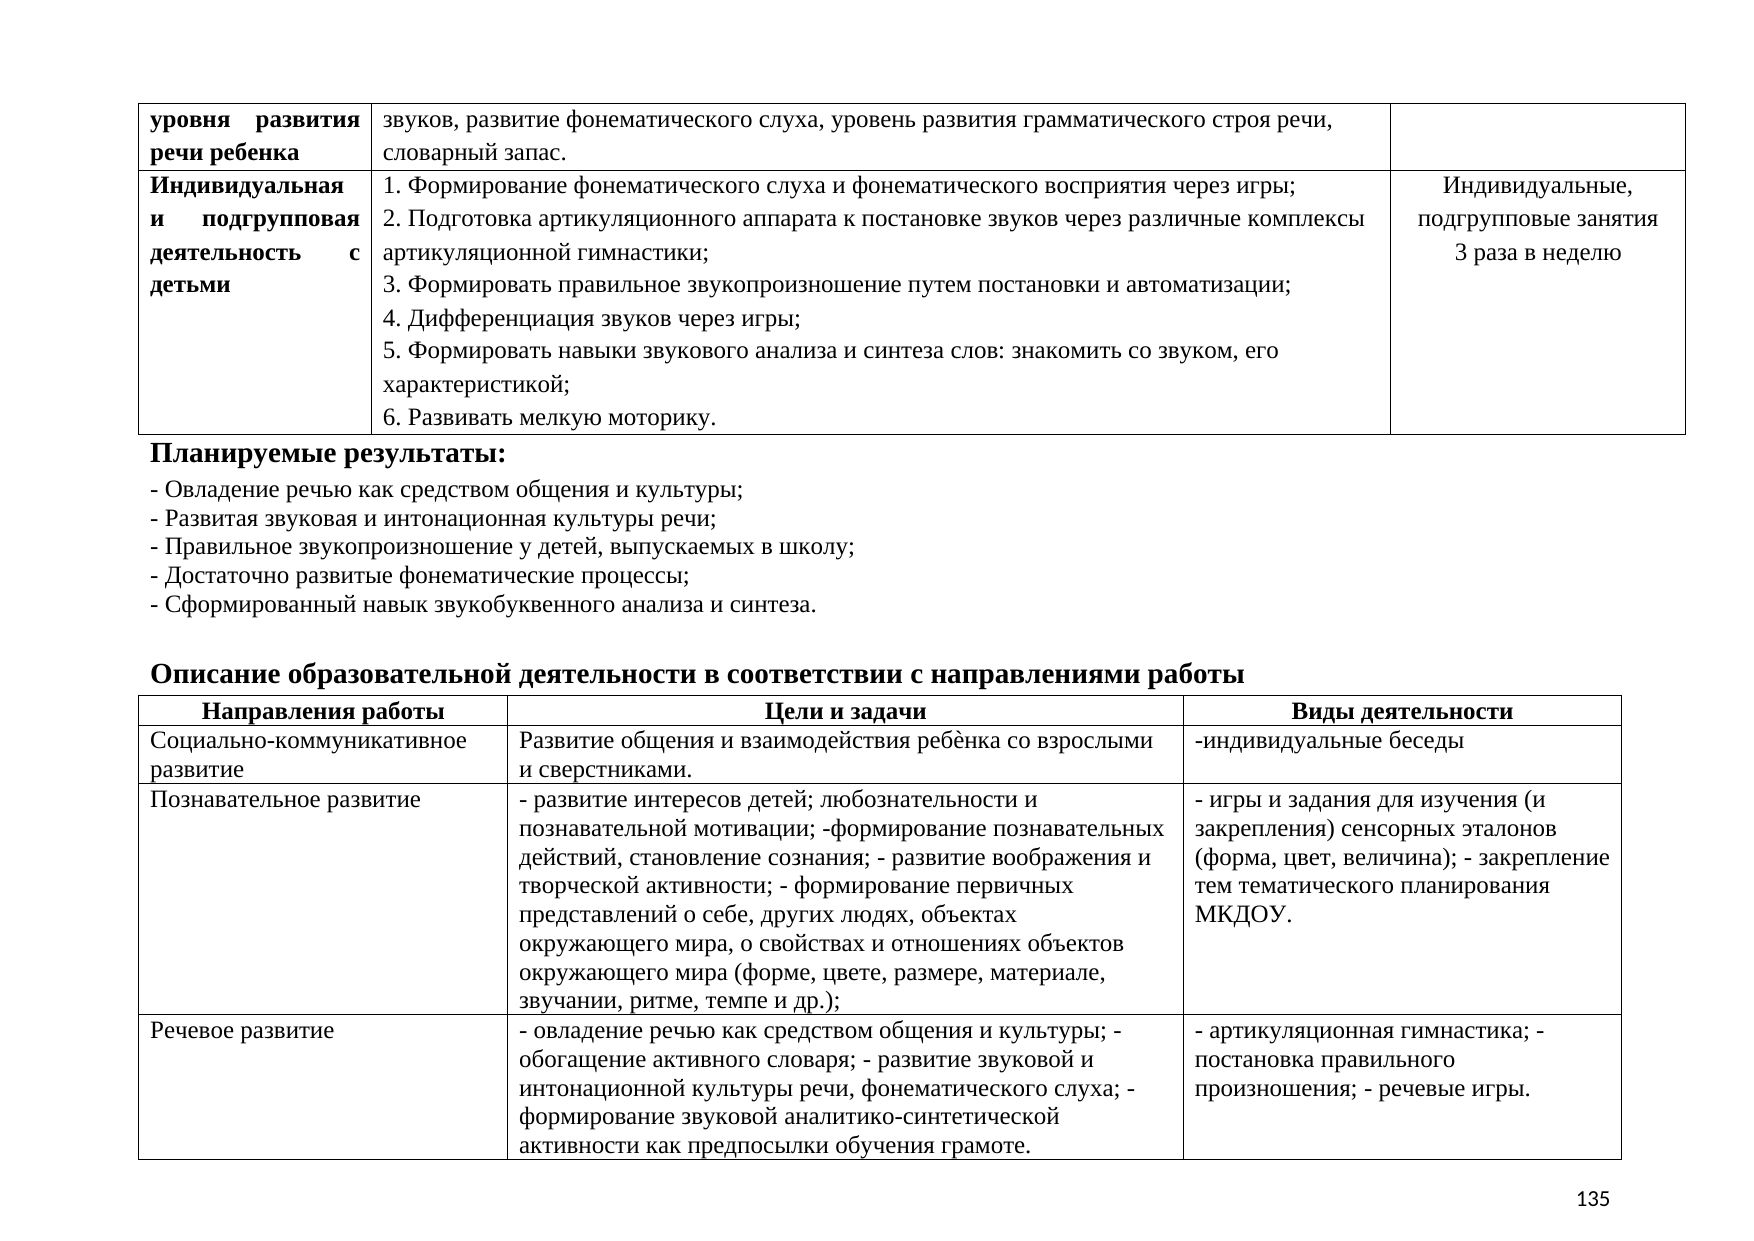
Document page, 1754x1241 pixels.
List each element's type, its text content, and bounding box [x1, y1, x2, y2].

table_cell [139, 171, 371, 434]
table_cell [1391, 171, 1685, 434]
text - Овладение речью как средством общения и культуры; [150, 474, 1610, 503]
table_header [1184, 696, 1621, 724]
text - Развитая звуковая и интонационная культуры речи; [150, 503, 1610, 531]
text Описание образовательной деятельности в соответствии с направлениями работы [150, 656, 1610, 690]
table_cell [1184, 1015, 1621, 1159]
text - Достаточно развитые фонематические процессы; [150, 560, 1610, 589]
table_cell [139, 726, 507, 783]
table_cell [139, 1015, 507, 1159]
text - Правильное звукопроизношение у детей, выпускаемых в школу; [150, 531, 1610, 560]
text - Сформированный навык звукобуквенного анализа и синтеза. [150, 589, 1610, 618]
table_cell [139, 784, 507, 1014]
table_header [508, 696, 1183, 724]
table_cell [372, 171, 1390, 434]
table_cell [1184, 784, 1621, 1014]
text Планируемые результаты: [150, 435, 1610, 469]
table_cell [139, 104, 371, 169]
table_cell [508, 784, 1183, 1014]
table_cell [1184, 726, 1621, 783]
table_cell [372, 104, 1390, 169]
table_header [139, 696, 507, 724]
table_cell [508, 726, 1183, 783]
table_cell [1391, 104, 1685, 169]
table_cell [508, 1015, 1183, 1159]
